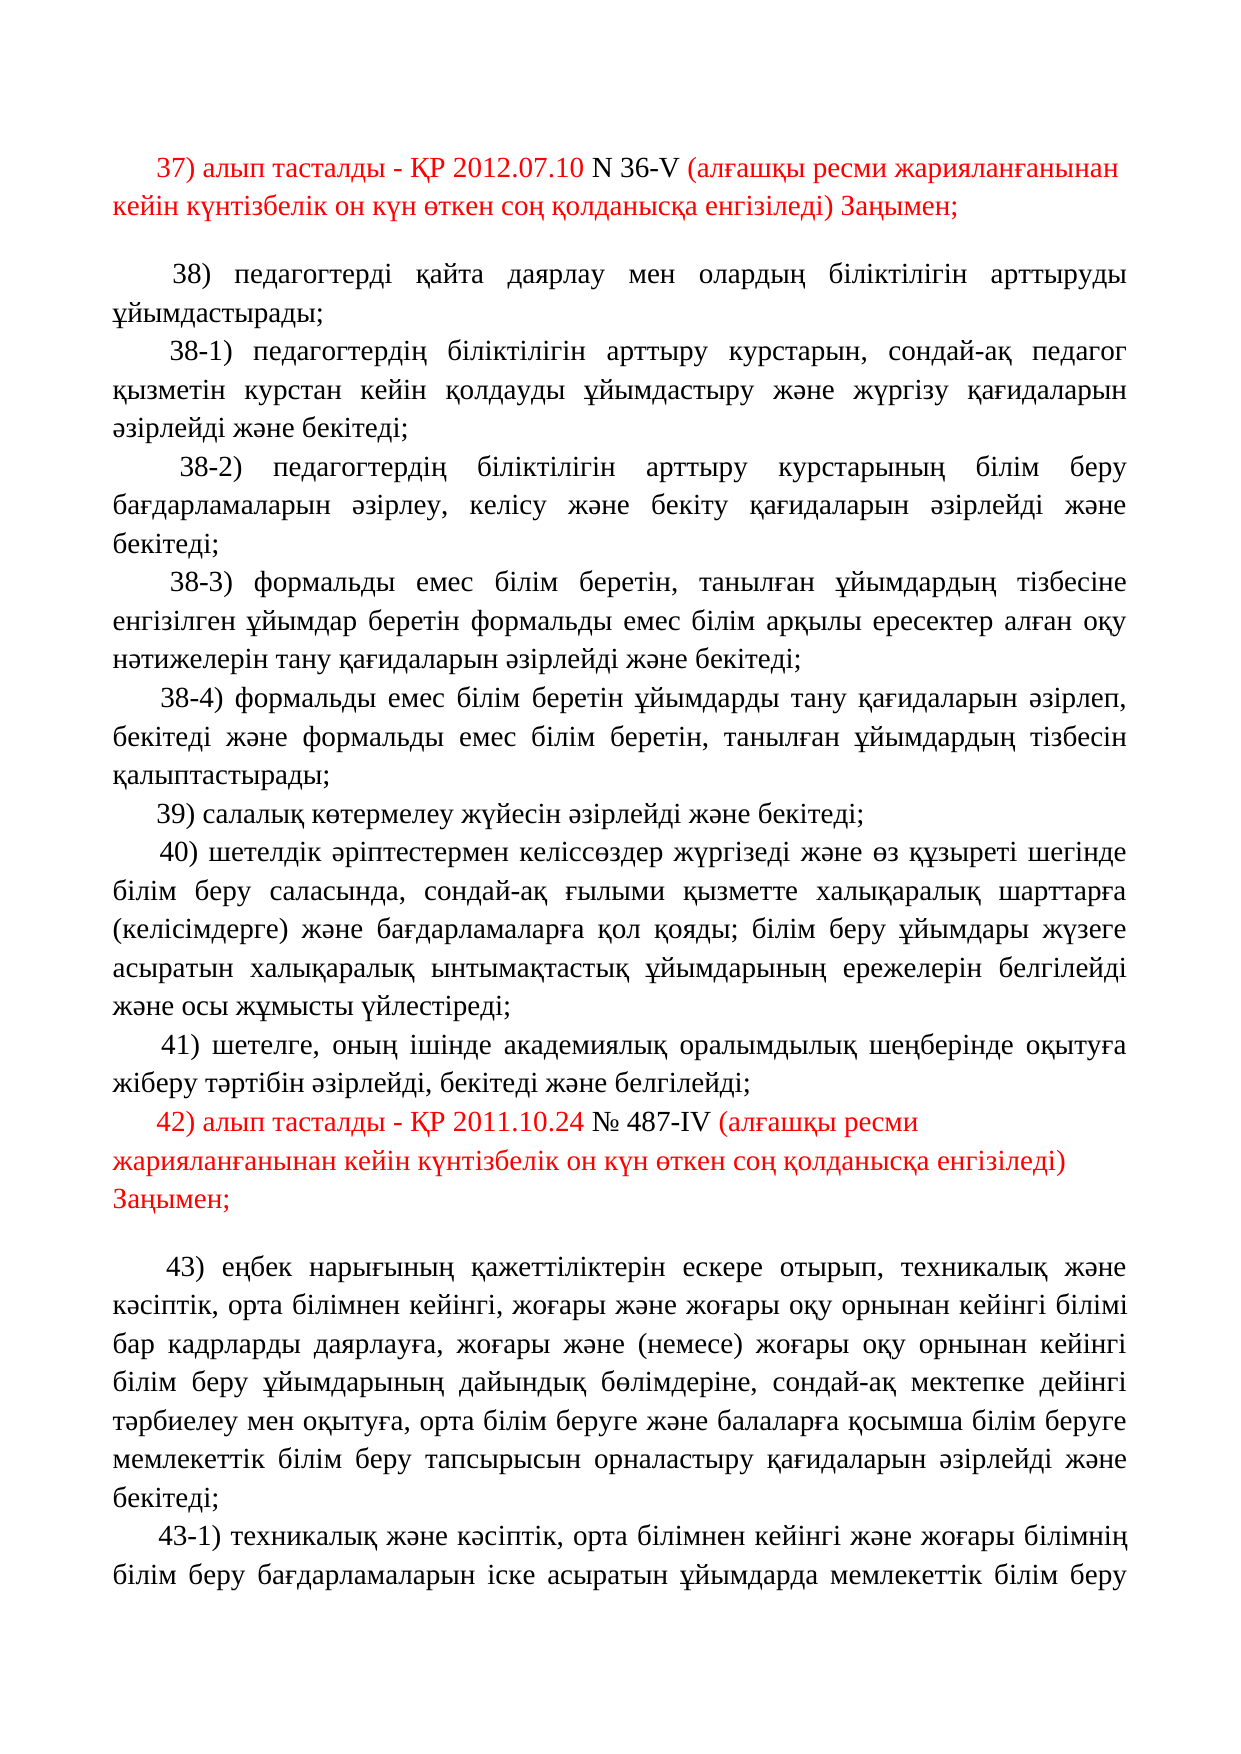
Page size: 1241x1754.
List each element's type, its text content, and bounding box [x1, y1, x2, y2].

text 43) еңбек нарығының қажеттіліктерін ескере отырып, техникалық және кәсiптiк, орта бiлiмнен кейiнгi, жоғары және жоғары оқу орнынан кейiнгi бiлiмi бар кадрларды даярлауға, жоғары және (немесе) жоғары оқу орнынан кейінгі білім беру ұйымдарының дайындық бөлімдеріне, сондай-ақ мектепке дейінгі тәрбиелеу мен оқытуға, орта білім беруге және балаларға қосымша білім беруге мемлекеттiк бiлiм беру тапсырысын орналастыру қағидаларын әзірлейді және бекітеді; [112, 1249, 1128, 1513]
text 40) шетелдік әріптестермен келіссөздер жүргізеді және өз құзыреті шегінде білім беру саласында, сондай-ақ ғылыми қызметте халықаралық шарттарға (келісімдерге) және бағдарламаларға қол қояды; білім беру ұйымдары жүзеге асыратын халықаралық ынтымақтастық ұйымдарының ережелерін белгілейді және осы жұмысты үйлестіреді; [112, 834, 1128, 1022]
text 37) алып тасталды - ҚР 2012.07.10 N 36-V (алғашқы ресми жарияланғанынан кейін күнтізбелік он күн өткен соң қолданысқа енгізіледі) Заңымен; [112, 150, 1128, 252]
text 38-4) формальды емес білім беретін ұйымдарды тану қағидаларын әзірлеп, бекітеді және формальды емес білім беретін, танылған ұйымдардың тізбесін қалыптастырады; [112, 680, 1128, 791]
text 38-2) педагогтердің біліктілігін арттыру курстарының білім беру бағдарламаларын әзірлеу, келісу және бекіту қағидаларын әзірлейді және бекітеді; [112, 449, 1128, 559]
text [112, 1518, 1128, 1591]
text 38-1) педагогтердің біліктілігін арттыру курстарын, сондай-ақ педагог қызметін курстан кейін қолдауды ұйымдастыру және жүргізу қағидаларын әзірлейді және бекітеді; [112, 333, 1128, 444]
text 39) салалық көтермелеу жүйесін әзірлейді және бекітеді; [112, 796, 1128, 829]
text 42) алып тасталды - ҚР 2011.10.24 № 487-ІV (алғашқы ресми жарияланғанынан кейін күнтiзбелiк он күн өткен соң қолданысқа енгiзiледi) Заңымен; [112, 1104, 1128, 1245]
text 41) шетелге, оның ішінде академиялық оралымдылық шеңберінде оқытуға жіберу тәртібін әзірлейді, бекітеді және белгілейді; [112, 1027, 1128, 1099]
text 38-3) формальды емес білім беретін, танылған ұйымдардың тізбесіне енгізілген ұйымдар беретін формальды емес білім арқылы ересектер алған оқу нәтижелерін тану қағидаларын әзірлейді және бекітеді; [112, 564, 1128, 675]
text 38) педагогтерді қайта даярлау мен олардың біліктілігін арттыруды ұйымдастырады; [112, 256, 1128, 328]
